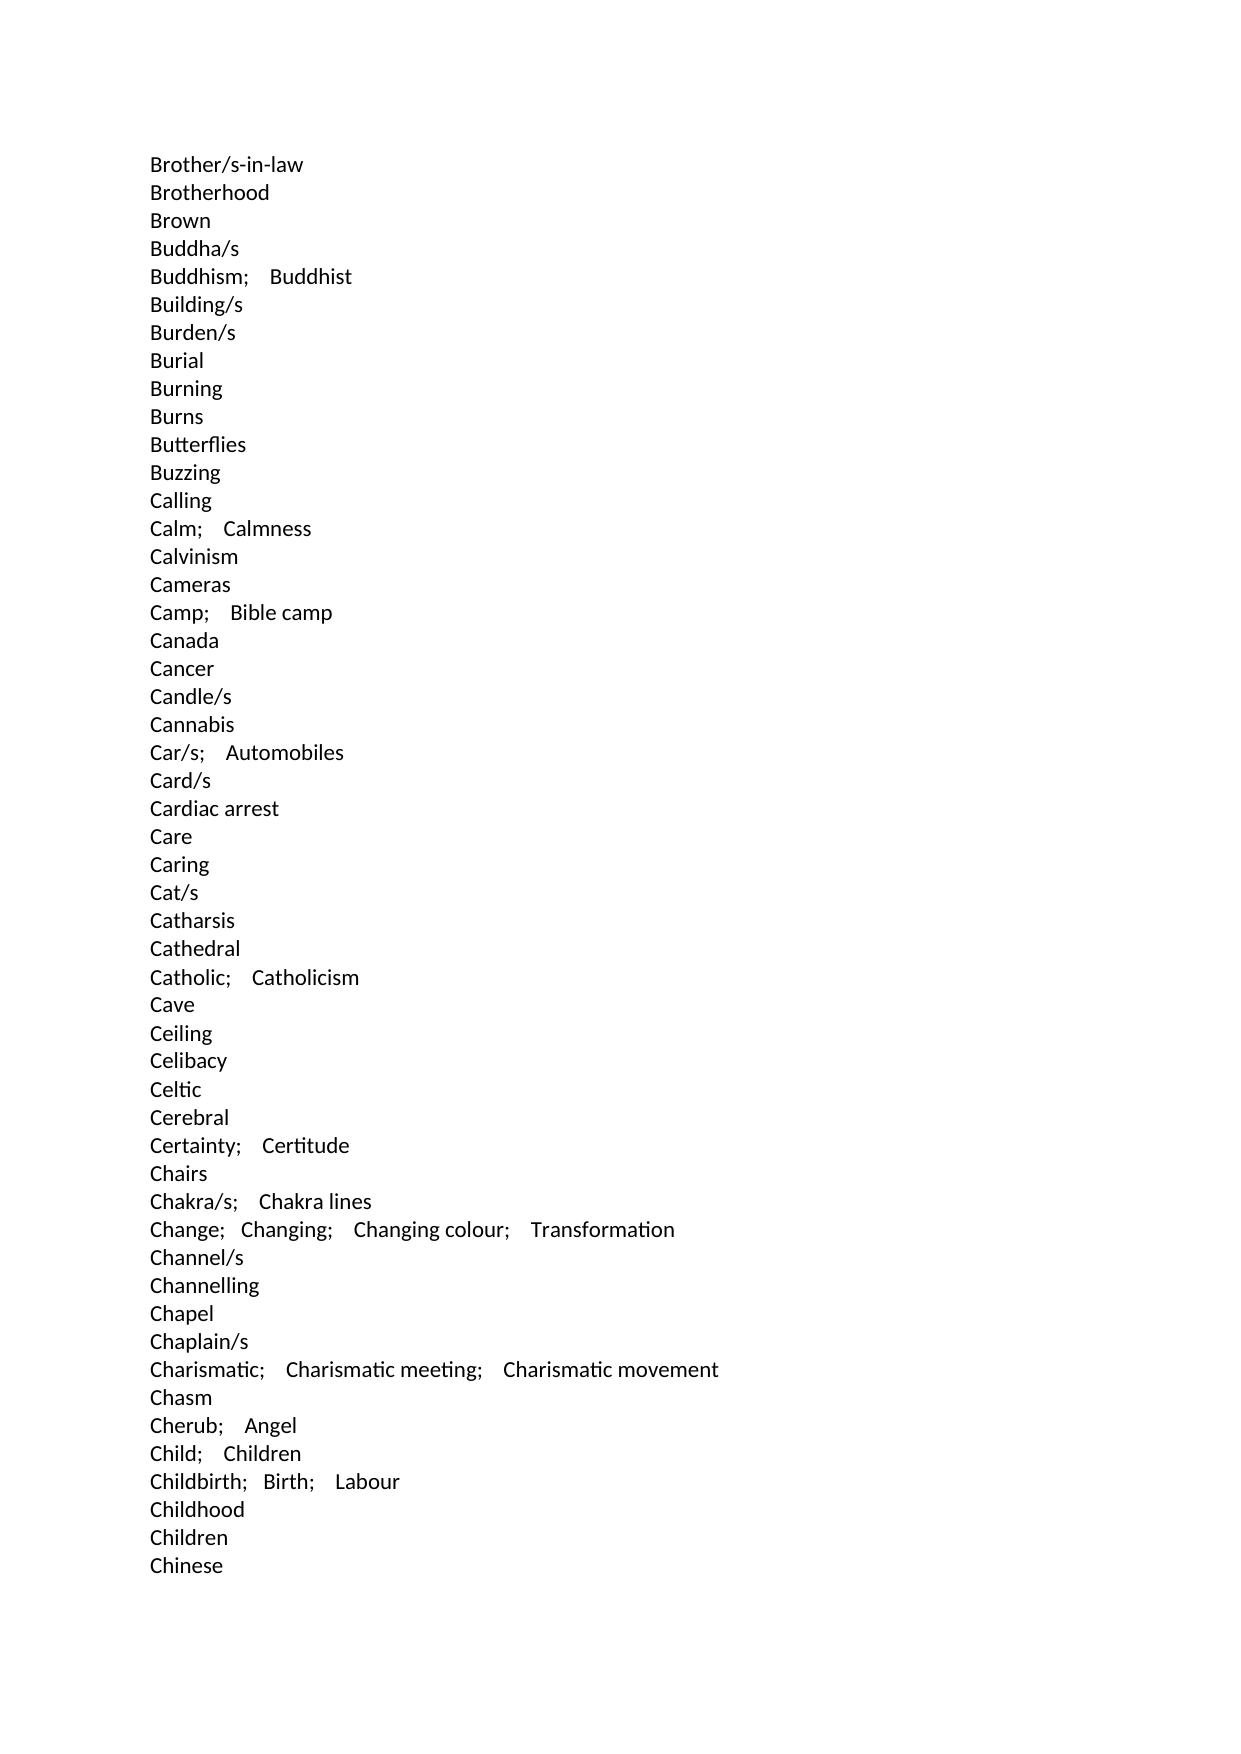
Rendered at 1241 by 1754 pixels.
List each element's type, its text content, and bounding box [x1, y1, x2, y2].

text Caring [150, 851, 1090, 878]
text Camp; Bible camp [150, 598, 1090, 626]
text Cave [150, 991, 1090, 1019]
text Buddha/s [150, 234, 1090, 262]
text Cameras [150, 570, 1090, 598]
text Calling [150, 486, 1090, 514]
text Burns [150, 402, 1090, 430]
text Chakra/s; Chakra lines [150, 1187, 1090, 1215]
text Chaplain/s [150, 1327, 1090, 1355]
text Car/s; Automobiles [150, 738, 1090, 766]
text Chapel [150, 1299, 1090, 1327]
text Cannabis [150, 710, 1090, 738]
text Card/s [150, 766, 1090, 794]
text Chairs [150, 1159, 1090, 1187]
text Charismatic; Charismatic meeting; Charismatic movement [150, 1355, 1090, 1383]
text Childbirth; Birth; Labour [150, 1467, 1090, 1495]
text Cancer [150, 654, 1090, 682]
text Catholic; Catholicism [150, 963, 1090, 991]
text Burial [150, 346, 1090, 374]
text Calm; Calmness [150, 514, 1090, 542]
text Buddhism; Buddhist [150, 262, 1090, 290]
text Cerebral [150, 1103, 1090, 1131]
text Catharsis [150, 907, 1090, 934]
text Cherub; Angel [150, 1411, 1090, 1439]
text Cathedral [150, 934, 1090, 963]
text Ceiling [150, 1019, 1090, 1047]
text Celibacy [150, 1047, 1090, 1075]
text Butterflies [150, 430, 1090, 458]
text Brotherhood [150, 178, 1090, 206]
text Brown [150, 206, 1090, 234]
text Brother/s-in-law [150, 150, 1090, 178]
text Cat/s [150, 878, 1090, 907]
text Certainty; Certitude [150, 1131, 1090, 1159]
text Burning [150, 374, 1090, 402]
text Child; Children [150, 1439, 1090, 1467]
text Candle/s [150, 682, 1090, 710]
text Calvinism [150, 542, 1090, 570]
text Cardiac arrest [150, 794, 1090, 822]
text Childhood [150, 1495, 1090, 1523]
text Care [150, 822, 1090, 851]
text Channelling [150, 1271, 1090, 1299]
text Celtic [150, 1075, 1090, 1103]
text Channel/s [150, 1243, 1090, 1271]
text Buzzing [150, 458, 1090, 486]
text Canada [150, 626, 1090, 654]
text Building/s [150, 290, 1090, 318]
text Children [150, 1523, 1090, 1551]
text Chasm [150, 1383, 1090, 1411]
text Burden/s [150, 318, 1090, 346]
text Change; Changing; Changing colour; Transformation [150, 1215, 1090, 1243]
text Chinese [150, 1551, 1090, 1579]
